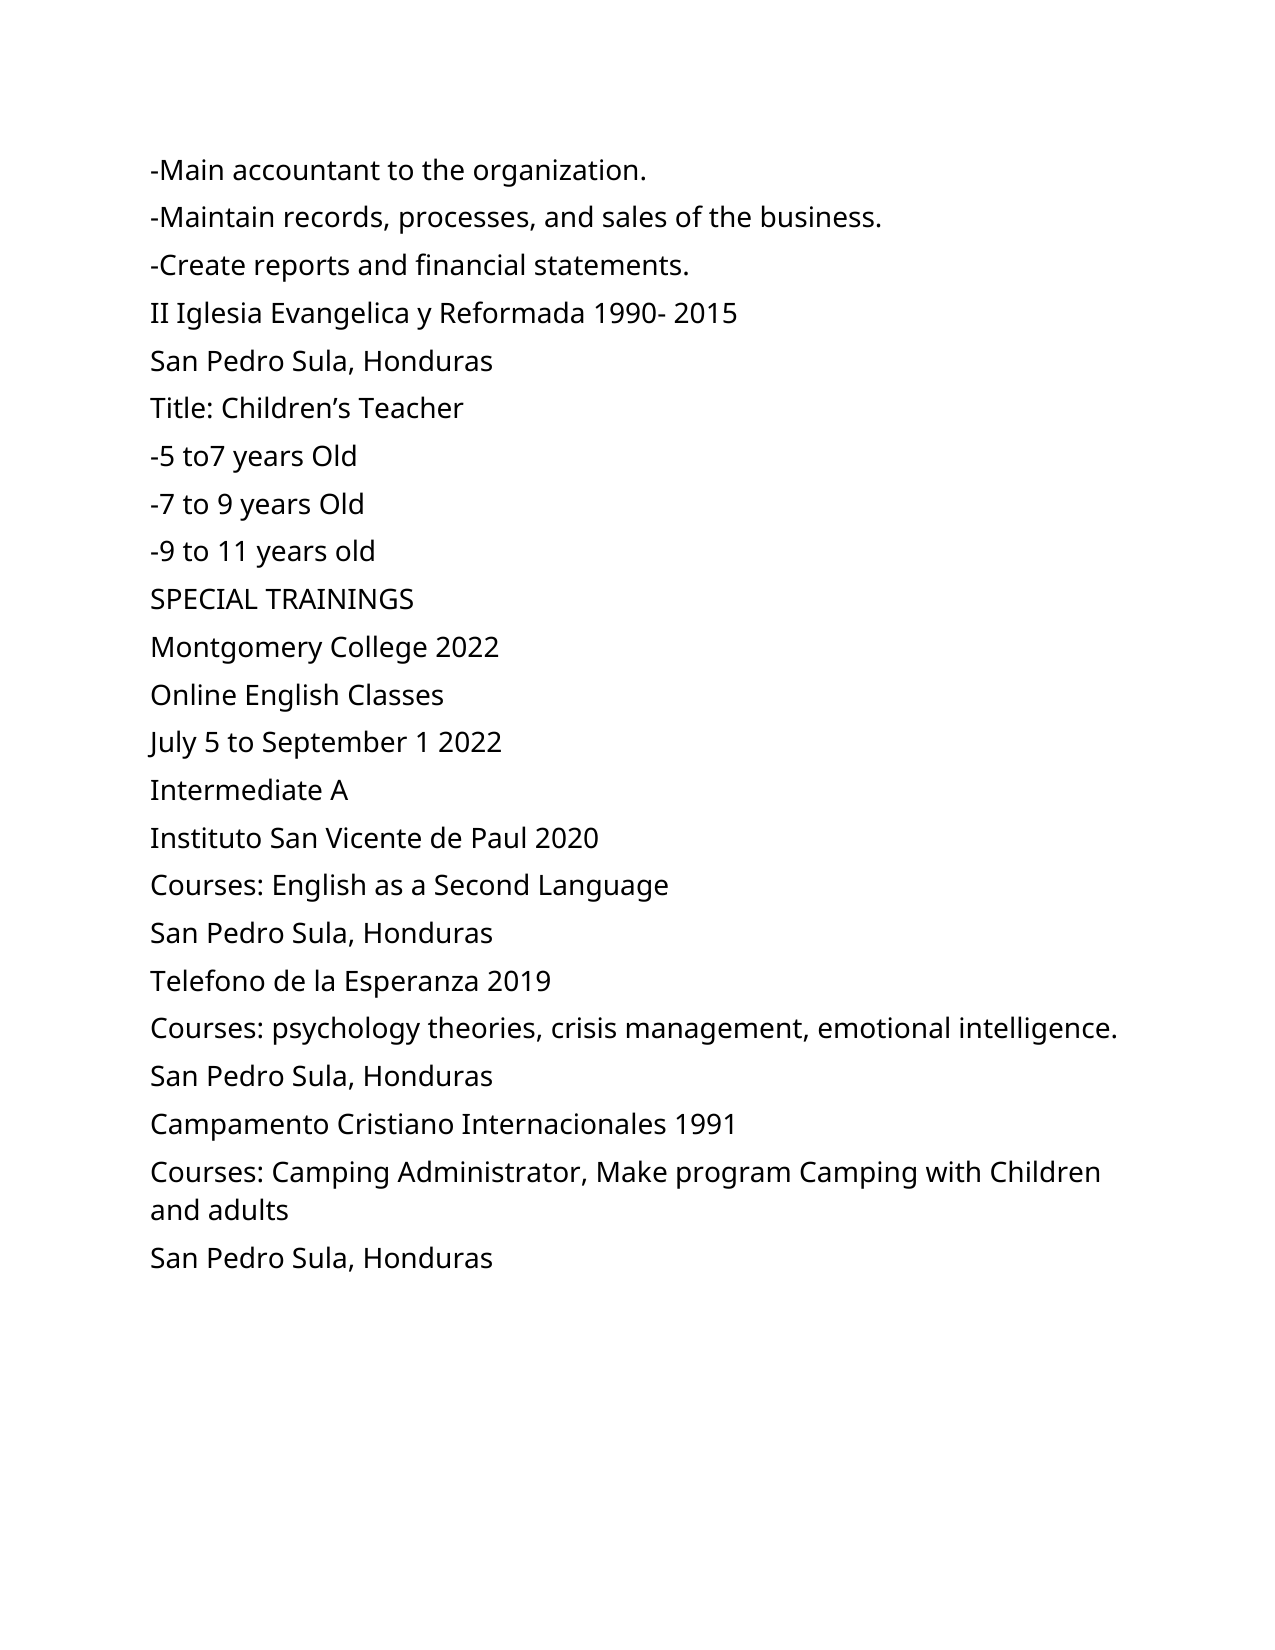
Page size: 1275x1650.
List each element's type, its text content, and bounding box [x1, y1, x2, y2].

text II Iglesia Evangelica y Reformada 1990- 2015 [150, 293, 1125, 331]
text -Maintain records, processes, and sales of the business. [150, 198, 1125, 236]
text -9 to 11 years old [150, 532, 1125, 570]
text SPECIAL TRAININGS [150, 579, 1125, 618]
text Intermediate A [150, 770, 1125, 808]
text Montgomery College 2022 [150, 627, 1125, 665]
text Instituto San Vicente de Paul 2020 [150, 818, 1125, 856]
text Telefono de la Esperanza 2019 [150, 961, 1125, 999]
text San Pedro Sula, Honduras [150, 341, 1125, 379]
text Title: Children’s Teacher [150, 388, 1125, 427]
text -Main accountant to the organization. [150, 150, 1125, 188]
text San Pedro Sula, Honduras [150, 1056, 1125, 1095]
text San Pedro Sula, Honduras [150, 1238, 1125, 1276]
text Courses: English as a Second Language [150, 866, 1125, 904]
text -7 to 9 years Old [150, 484, 1125, 522]
text Online English Classes [150, 675, 1125, 713]
text -5 to7 years Old [150, 436, 1125, 474]
text -Create reports and financial statements. [150, 245, 1125, 284]
text July 5 to September 1 2022 [150, 722, 1125, 761]
text Courses: Camping Administrator, Make program Camping with Children and adults [150, 1152, 1125, 1228]
text San Pedro Sula, Honduras [150, 913, 1125, 952]
text Campamento Cristiano Internacionales 1991 [150, 1104, 1125, 1142]
text Courses: psychology theories, crisis management, emotional intelligence. [150, 1009, 1125, 1047]
